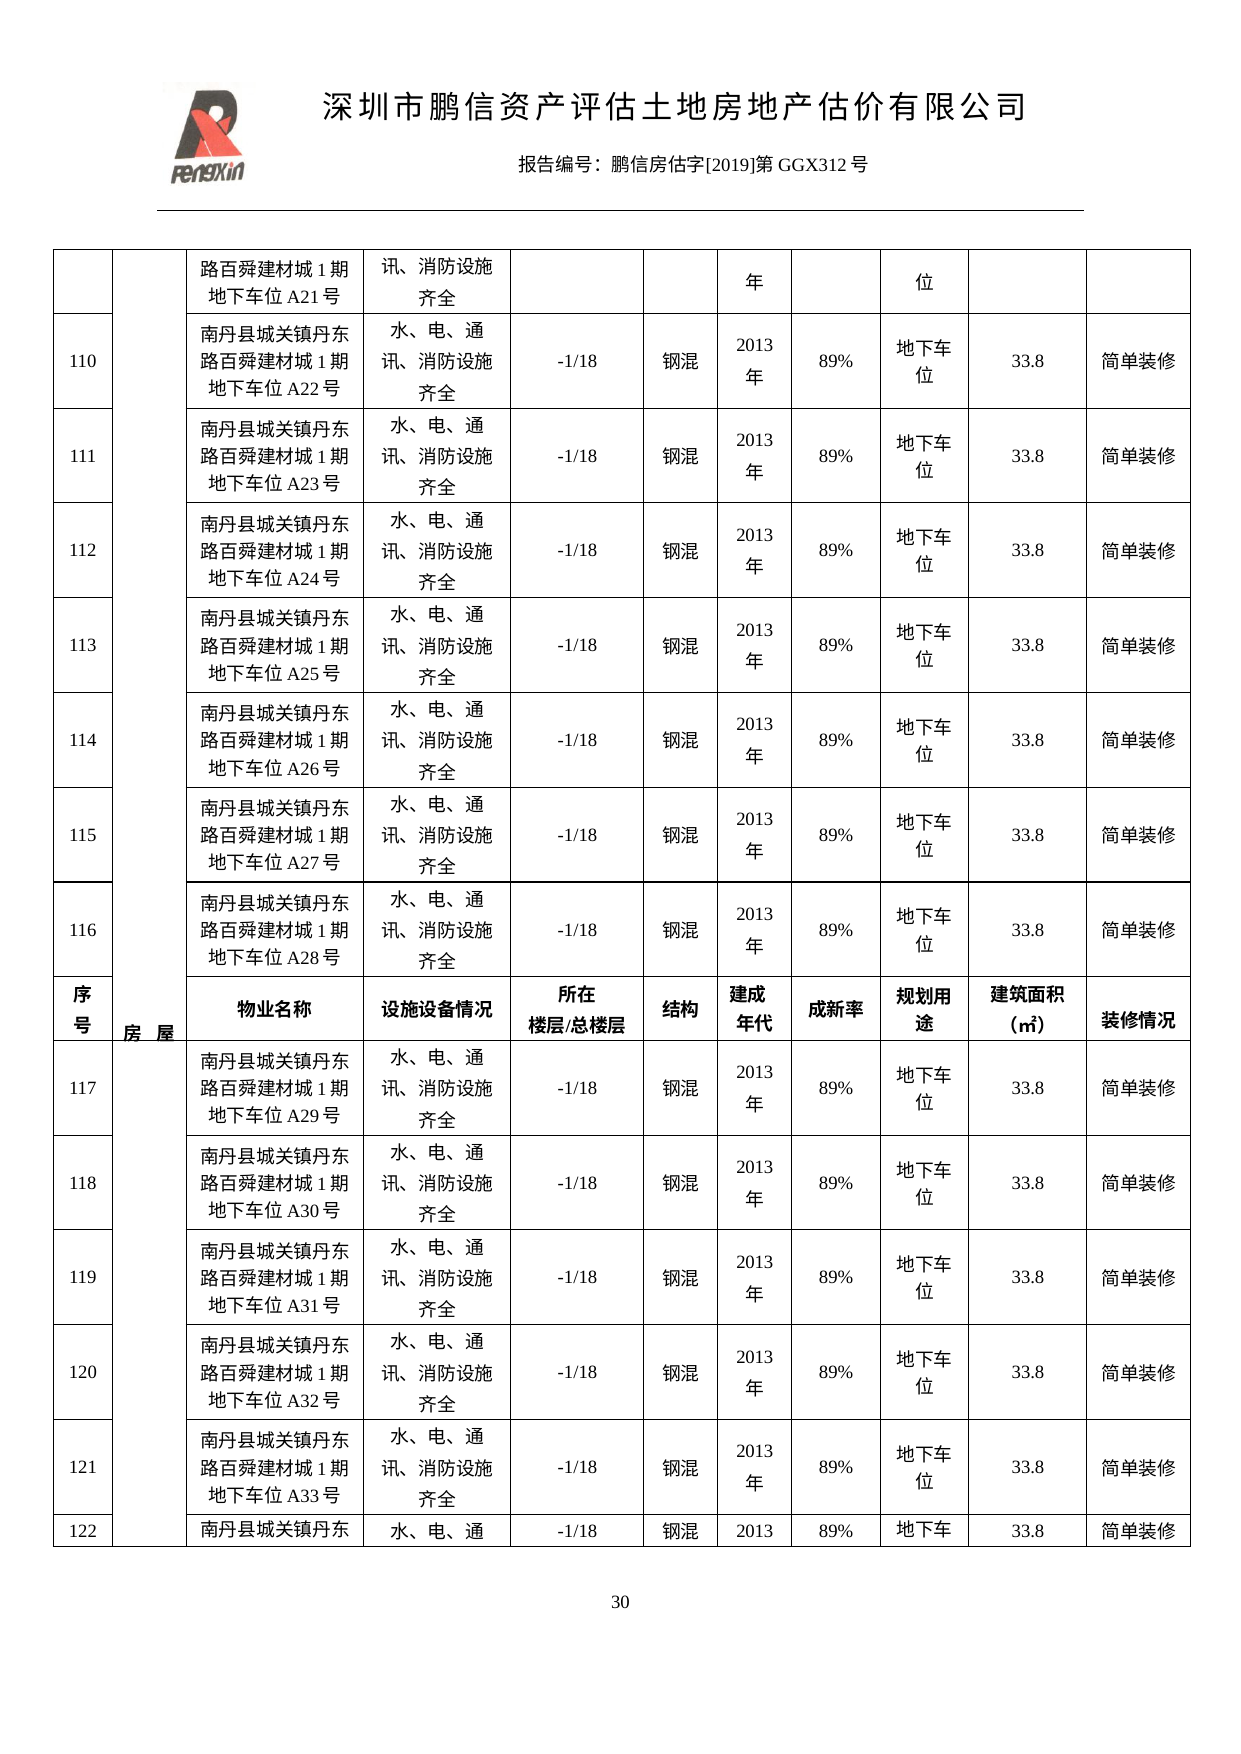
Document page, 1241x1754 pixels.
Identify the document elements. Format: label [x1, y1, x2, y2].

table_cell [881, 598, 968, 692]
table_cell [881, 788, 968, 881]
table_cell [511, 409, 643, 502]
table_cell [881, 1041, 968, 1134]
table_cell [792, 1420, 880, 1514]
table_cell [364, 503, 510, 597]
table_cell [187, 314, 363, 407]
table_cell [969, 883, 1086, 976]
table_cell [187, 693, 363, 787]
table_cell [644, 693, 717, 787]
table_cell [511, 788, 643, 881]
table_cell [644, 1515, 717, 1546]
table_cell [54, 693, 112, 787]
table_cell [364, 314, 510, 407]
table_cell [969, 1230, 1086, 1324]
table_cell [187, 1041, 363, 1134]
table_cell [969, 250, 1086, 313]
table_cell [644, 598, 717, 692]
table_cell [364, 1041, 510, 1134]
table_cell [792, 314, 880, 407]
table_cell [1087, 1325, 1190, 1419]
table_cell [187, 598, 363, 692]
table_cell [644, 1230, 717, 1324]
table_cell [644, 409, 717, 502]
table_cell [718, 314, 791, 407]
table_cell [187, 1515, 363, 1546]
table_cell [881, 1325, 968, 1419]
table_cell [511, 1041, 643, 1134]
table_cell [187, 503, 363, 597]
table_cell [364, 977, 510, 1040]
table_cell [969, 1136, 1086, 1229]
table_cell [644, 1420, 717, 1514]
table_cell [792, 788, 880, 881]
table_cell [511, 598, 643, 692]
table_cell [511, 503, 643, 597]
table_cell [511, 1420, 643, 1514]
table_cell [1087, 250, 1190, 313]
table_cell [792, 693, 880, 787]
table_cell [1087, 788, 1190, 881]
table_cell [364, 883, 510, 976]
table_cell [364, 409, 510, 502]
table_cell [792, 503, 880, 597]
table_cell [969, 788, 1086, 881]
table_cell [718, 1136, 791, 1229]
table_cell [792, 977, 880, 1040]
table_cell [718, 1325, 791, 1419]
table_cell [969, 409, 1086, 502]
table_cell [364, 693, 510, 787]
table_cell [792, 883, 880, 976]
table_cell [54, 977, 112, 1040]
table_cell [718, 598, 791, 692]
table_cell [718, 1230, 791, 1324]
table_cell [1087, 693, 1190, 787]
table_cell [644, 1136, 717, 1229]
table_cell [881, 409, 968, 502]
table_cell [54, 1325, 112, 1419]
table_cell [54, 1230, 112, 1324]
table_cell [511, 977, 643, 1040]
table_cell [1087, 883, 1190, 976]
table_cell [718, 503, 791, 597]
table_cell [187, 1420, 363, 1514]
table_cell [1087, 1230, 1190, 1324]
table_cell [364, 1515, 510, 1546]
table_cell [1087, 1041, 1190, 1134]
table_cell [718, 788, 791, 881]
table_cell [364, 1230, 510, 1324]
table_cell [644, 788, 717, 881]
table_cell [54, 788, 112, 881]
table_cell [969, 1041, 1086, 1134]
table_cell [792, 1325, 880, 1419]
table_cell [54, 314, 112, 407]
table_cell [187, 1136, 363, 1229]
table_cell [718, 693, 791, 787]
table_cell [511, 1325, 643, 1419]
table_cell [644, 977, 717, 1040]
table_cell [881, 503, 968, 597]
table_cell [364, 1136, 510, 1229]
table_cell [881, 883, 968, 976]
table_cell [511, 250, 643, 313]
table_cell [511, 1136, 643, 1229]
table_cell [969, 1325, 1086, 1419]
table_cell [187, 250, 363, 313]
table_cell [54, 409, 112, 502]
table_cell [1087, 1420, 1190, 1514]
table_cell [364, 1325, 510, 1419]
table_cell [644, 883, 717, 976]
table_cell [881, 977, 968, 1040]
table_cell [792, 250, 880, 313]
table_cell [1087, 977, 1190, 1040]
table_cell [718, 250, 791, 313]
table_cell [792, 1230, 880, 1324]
picture [162, 82, 256, 187]
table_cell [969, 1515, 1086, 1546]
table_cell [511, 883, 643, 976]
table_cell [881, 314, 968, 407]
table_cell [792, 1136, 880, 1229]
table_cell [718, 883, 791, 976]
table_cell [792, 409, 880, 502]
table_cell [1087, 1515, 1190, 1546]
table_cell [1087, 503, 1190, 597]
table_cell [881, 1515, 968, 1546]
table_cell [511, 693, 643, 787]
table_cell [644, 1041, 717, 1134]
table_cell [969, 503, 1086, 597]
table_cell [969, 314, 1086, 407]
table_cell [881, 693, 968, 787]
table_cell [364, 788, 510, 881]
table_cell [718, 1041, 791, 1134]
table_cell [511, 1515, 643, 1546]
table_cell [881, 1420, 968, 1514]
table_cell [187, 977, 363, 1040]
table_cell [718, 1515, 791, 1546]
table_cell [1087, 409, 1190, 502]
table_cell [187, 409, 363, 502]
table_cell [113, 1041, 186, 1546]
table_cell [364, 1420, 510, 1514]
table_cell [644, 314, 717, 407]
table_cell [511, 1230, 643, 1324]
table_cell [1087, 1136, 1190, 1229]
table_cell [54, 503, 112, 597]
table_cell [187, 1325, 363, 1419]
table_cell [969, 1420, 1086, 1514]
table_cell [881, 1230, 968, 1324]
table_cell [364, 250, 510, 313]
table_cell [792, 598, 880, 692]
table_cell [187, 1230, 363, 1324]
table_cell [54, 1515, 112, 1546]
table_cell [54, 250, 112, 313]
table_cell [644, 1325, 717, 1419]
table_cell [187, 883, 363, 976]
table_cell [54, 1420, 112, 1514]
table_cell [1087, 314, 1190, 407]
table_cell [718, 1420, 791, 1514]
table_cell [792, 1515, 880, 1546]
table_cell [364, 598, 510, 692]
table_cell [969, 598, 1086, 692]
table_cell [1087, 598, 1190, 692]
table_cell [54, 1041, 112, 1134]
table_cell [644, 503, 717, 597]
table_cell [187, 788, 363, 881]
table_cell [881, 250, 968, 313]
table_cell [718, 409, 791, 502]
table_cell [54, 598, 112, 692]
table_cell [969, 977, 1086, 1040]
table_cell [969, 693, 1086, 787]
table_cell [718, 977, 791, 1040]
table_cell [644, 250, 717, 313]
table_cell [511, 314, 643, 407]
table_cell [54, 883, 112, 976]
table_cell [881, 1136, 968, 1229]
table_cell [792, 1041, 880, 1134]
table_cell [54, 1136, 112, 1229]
